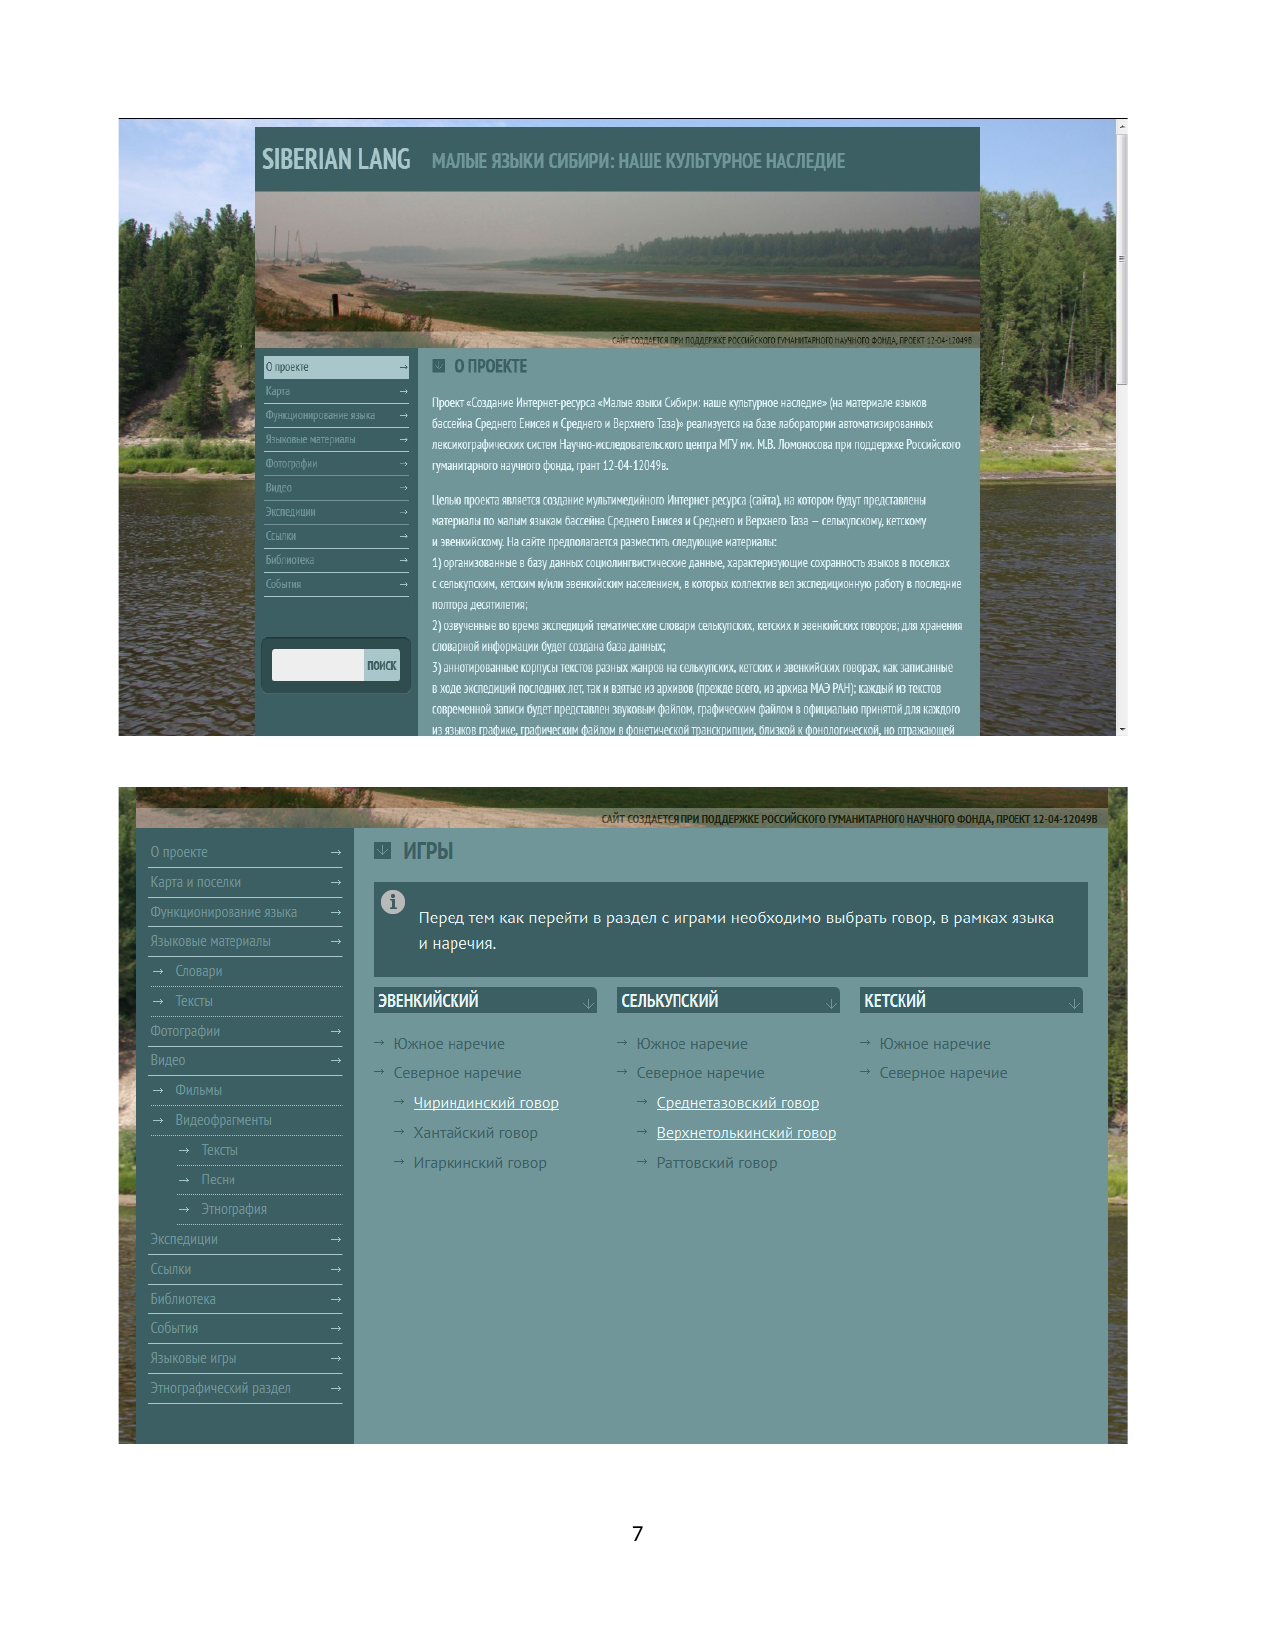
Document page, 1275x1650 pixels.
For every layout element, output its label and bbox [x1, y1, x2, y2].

picture [118, 787, 1128, 1444]
picture [118, 118, 1128, 763]
